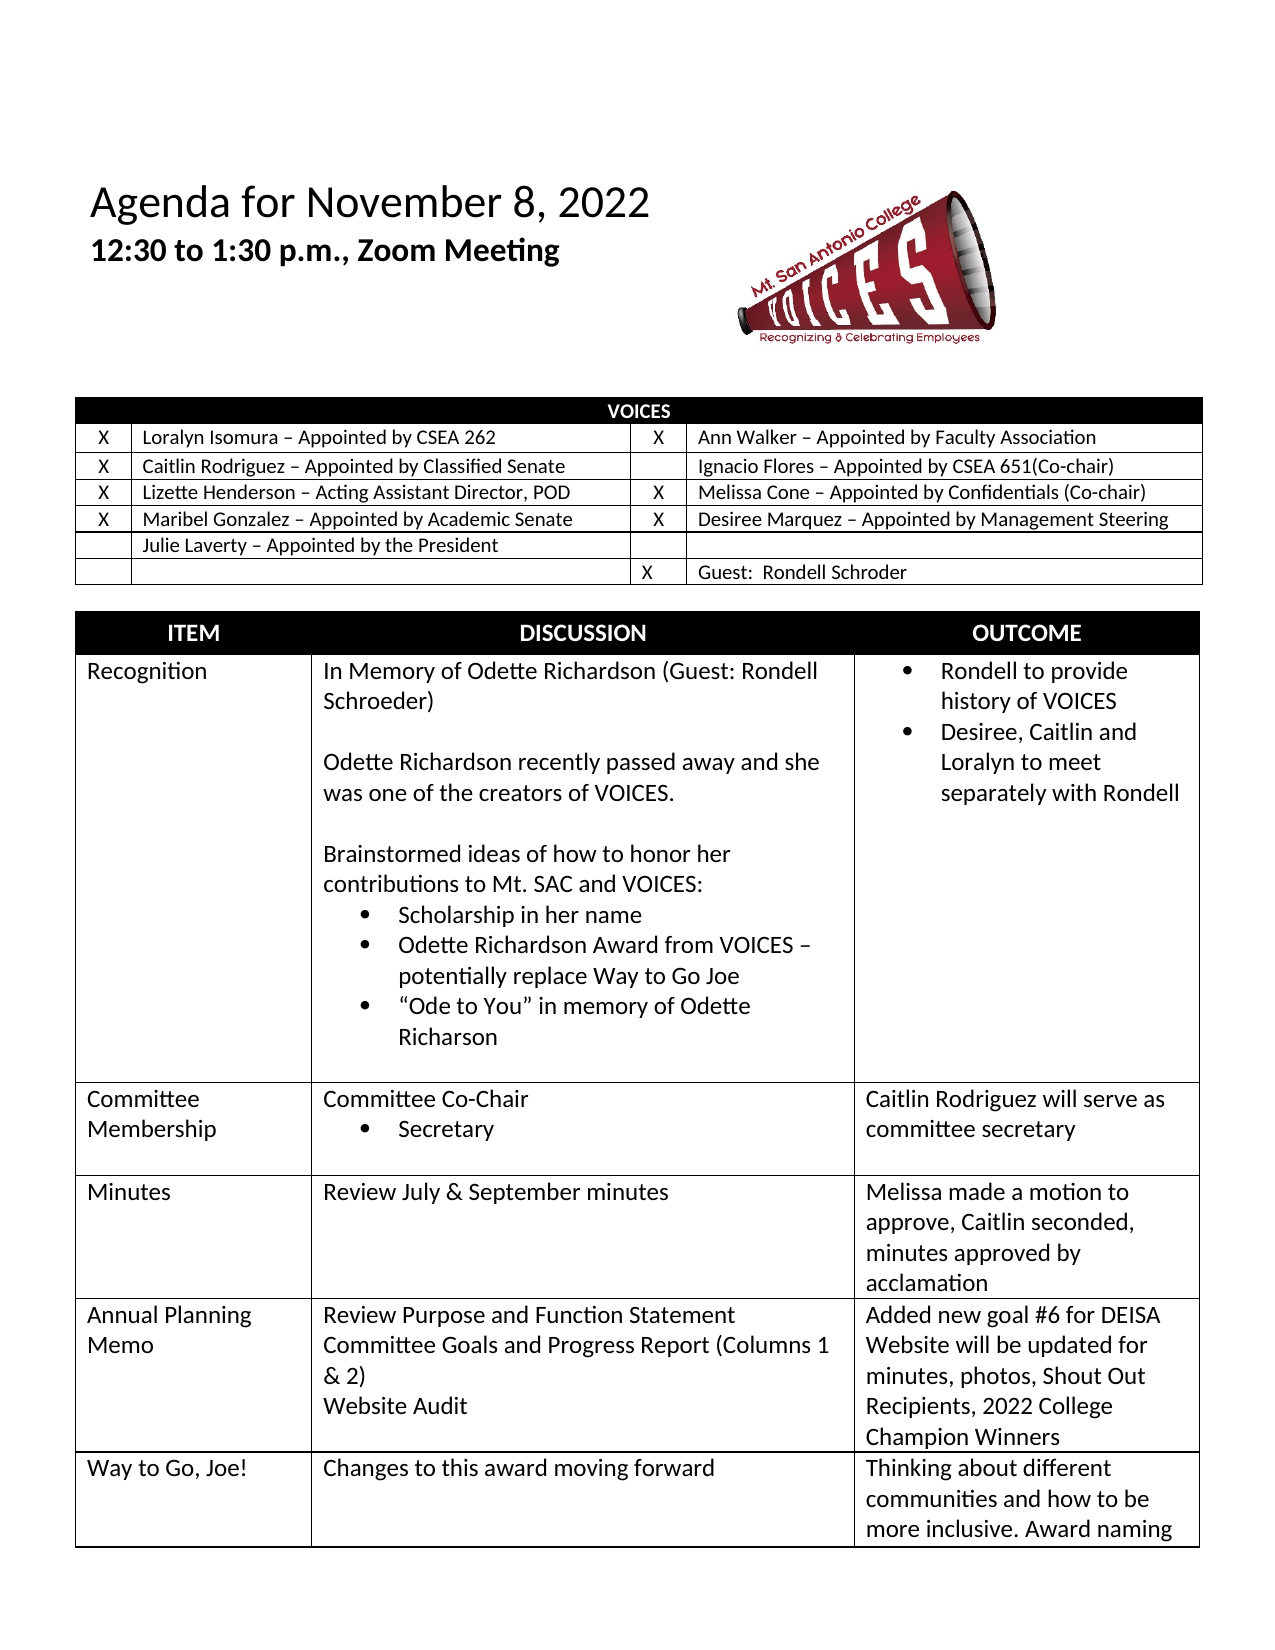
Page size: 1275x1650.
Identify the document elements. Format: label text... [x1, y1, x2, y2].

table_cell Annual Planning Memo [76, 1299, 311, 1451]
table_cell Melissa made a motion to approve, Caitlin seconded, minutes approved by acclamation [855, 1176, 1199, 1298]
table_cell Rondell to provide history of VOICES Desiree, Caitlin and Loralyn to meet separately with Rondell [855, 655, 1199, 1082]
table_cell Maribel Gonzalez – Appointed by Academic Senate [132, 506, 630, 531]
table_cell X [631, 480, 686, 505]
table_cell Recognition [76, 655, 311, 1082]
table_cell Added new goal #6 for DEISA Website will be updated for minutes, photos, Shout Out Recipients, 2022 College Champion Winners [855, 1299, 1199, 1451]
table_cell Ann Walker – Appointed by Faculty Association [687, 424, 1202, 452]
table_cell Committee Co-Chair Secretary [312, 1083, 854, 1175]
table_cell In Memory of Odette Richardson (Guest: Rondell Schroeder) Odette Richardson recently passed away and she was one of the creators of VOICES. Brainstormed ideas of how to honor her contributions to Mt. SAC and VOICES: Scholarship in her name Odette Richardson Award from VOICES – potentially replace Way to Go Joe “Ode to You” in memory of Odette Richarson [312, 655, 854, 1082]
table_cell X [631, 559, 686, 584]
table_cell Caitlin Rodriguez – Appointed by Classified Senate [132, 453, 630, 478]
table_cell Minutes [76, 1176, 311, 1298]
table_cell Desiree Marquez – Appointed by Management Steering [687, 506, 1202, 531]
table_cell [631, 533, 686, 558]
table_cell [631, 453, 686, 478]
table_cell Lizette Henderson – Acting Assistant Director, POD [132, 480, 630, 505]
table_header VOICES [76, 398, 1202, 423]
table_header DISCUSSION [312, 611, 854, 654]
table_cell X [76, 453, 131, 478]
table_cell Way to Go, Joe! [76, 1453, 311, 1546]
table_cell Julie Laverty – Appointed by the President [132, 533, 630, 558]
table_cell Ignacio Flores – Appointed by CSEA 651(Co-chair) [687, 453, 1202, 478]
table_cell [76, 533, 131, 558]
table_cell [312, 1453, 854, 1546]
table_cell Caitlin Rodriguez will serve as committee secretary [855, 1083, 1199, 1175]
table_cell X [631, 424, 686, 452]
table_cell X [631, 506, 686, 531]
table_header OUTCOME [855, 611, 1199, 654]
table_header ITEM [76, 611, 311, 654]
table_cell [855, 1453, 1199, 1546]
table_cell [687, 533, 1202, 558]
table_cell Melissa Cone – Appointed by Confidentials (Co-chair) [687, 480, 1202, 505]
picture [722, 165, 1105, 368]
table_cell Loralyn Isomura – Appointed by CSEA 262 [132, 424, 630, 452]
table_cell Guest: Rondell Schroder [687, 559, 1202, 584]
table_cell X [76, 506, 131, 531]
table_cell X [76, 424, 131, 452]
table_cell [76, 559, 131, 584]
table_cell Review July & September minutes [312, 1176, 854, 1298]
table_cell Review Purpose and Function Statement Committee Goals and Progress Report (Columns 1 & 2) Website Audit [312, 1299, 854, 1451]
table_cell X [76, 480, 131, 505]
table_cell Committee Membership [76, 1083, 311, 1175]
table_cell [132, 559, 630, 584]
